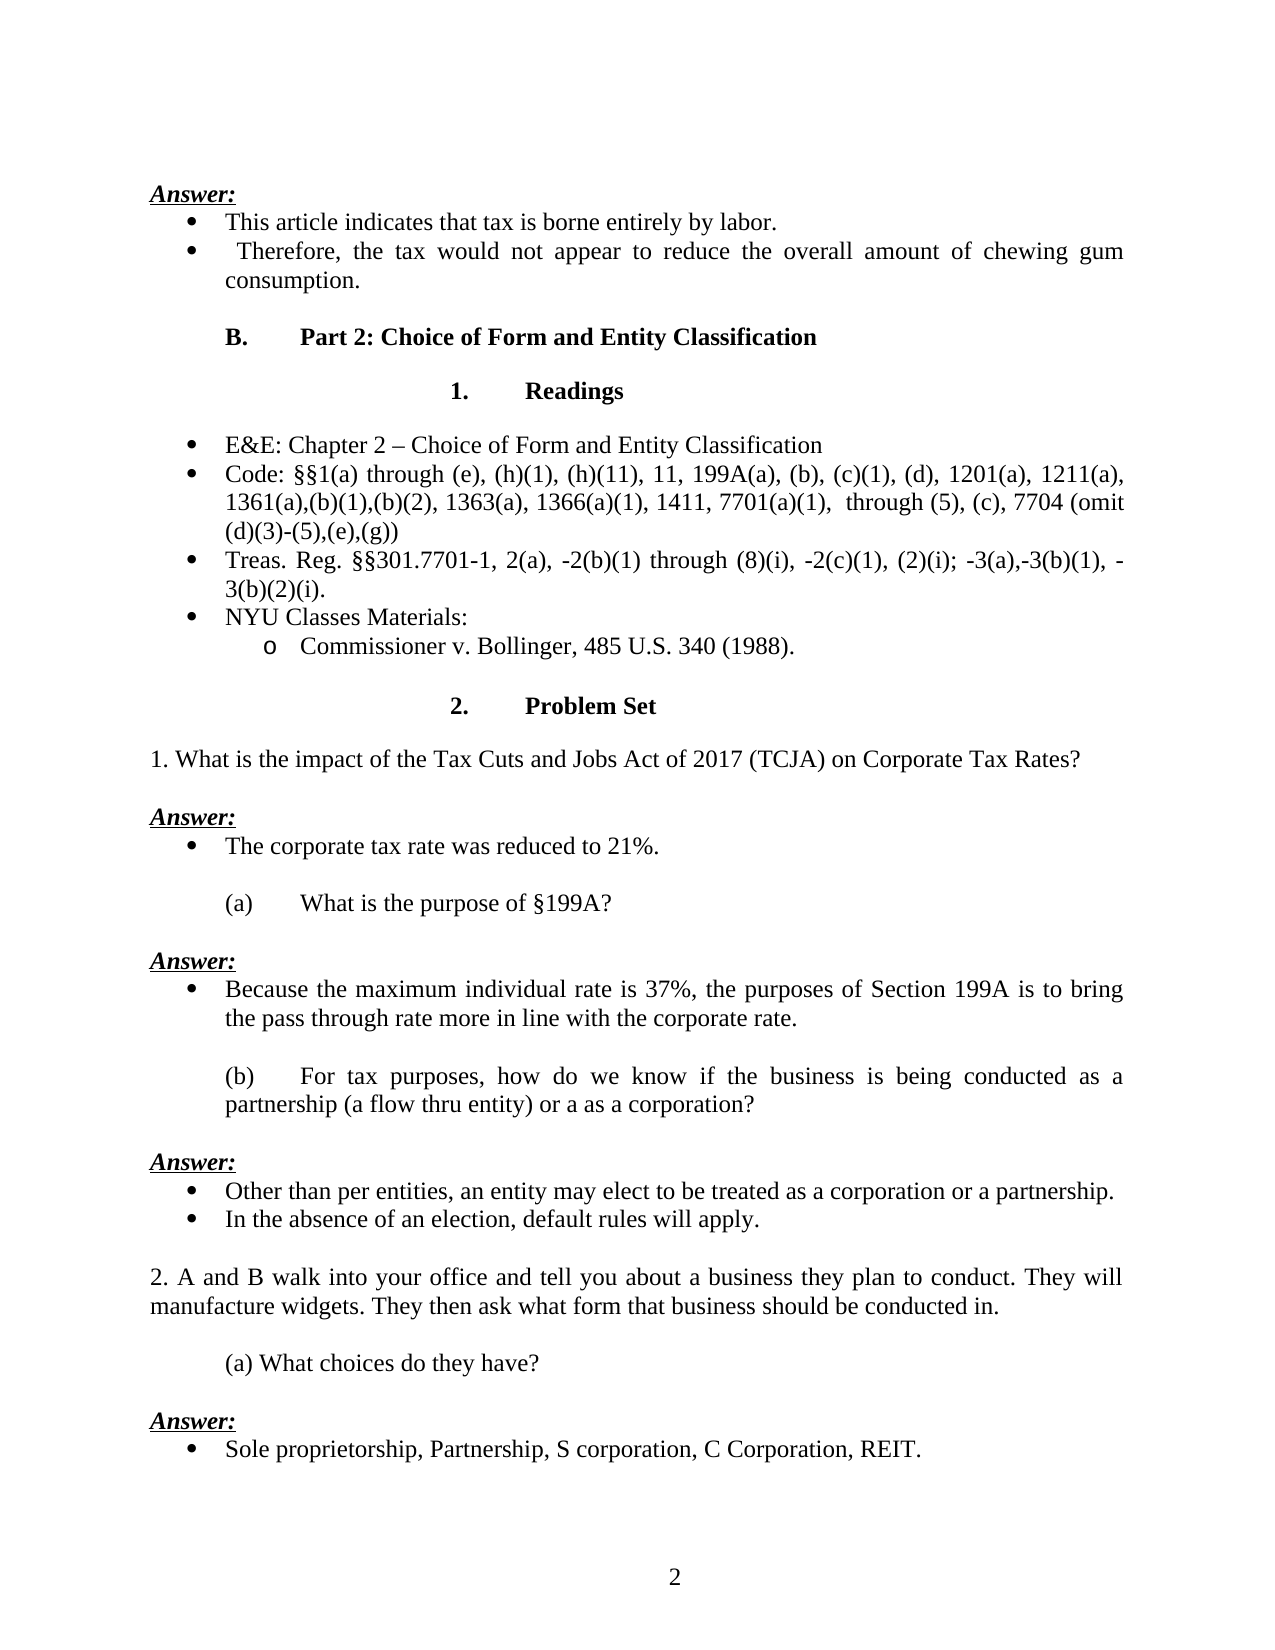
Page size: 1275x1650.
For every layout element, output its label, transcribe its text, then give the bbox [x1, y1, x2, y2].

text (b) For tax purposes, how do we know if the business is being conducted as a partnership (a flow thru entity) or a as a corporation? [225, 1061, 1125, 1118]
text Answer: [150, 179, 1125, 207]
list This article indicates that tax is borne entirely by labor. [187, 207, 1125, 236]
list In the absence of an election, default rules will apply. [187, 1204, 1125, 1233]
list Treas. Reg. §§301.7701-1, 2(a), -2(b)(1) through (8)(i), -2(c)(1), (2)(i); -3(a),-3(b)(1), -3(b)(2)(i). [187, 545, 1125, 602]
text Answer: [150, 802, 1125, 831]
list The corporate tax rate was reduced to 21%. [187, 831, 1125, 859]
text (a) What is the purpose of §199A? [225, 888, 1125, 917]
list Therefore, the tax would not appear to reduce the overall amount of chewing gum consumption. [187, 236, 1125, 294]
list Code: §§1(a) through (e), (h)(1), (h)(11), 11, 199A(a), (b), (c)(1), (d), 1201(a), 1211(a), 1361(a),(b)(1),(b)(2), 1363(a), 1366(a)(1), 1411, 7701(a)(1), through (5), (c), 7704 (omit (d)(3)-(5),(e),(g)) [187, 459, 1125, 545]
text Answer: [150, 946, 1125, 974]
list Commissioner v. Bollinger, 485 U.S. 340 (1988). [262, 631, 1125, 662]
subtitle Readings [450, 376, 1125, 405]
list Sole proprietorship, Partnership, S corporation, C Corporation, REIT. [187, 1434, 1125, 1463]
text (a) What choices do they have? [225, 1348, 1125, 1377]
text 1. What is the impact of the Tax Cuts and Jobs Act of 2017 (TCJA) on Corporate Tax Rates? [150, 744, 1125, 773]
list E&E: Chapter 2 – Choice of Form and Entity Classification [187, 430, 1125, 459]
list Other than per entities, an entity may elect to be treated as a corporation or a partnership. [187, 1176, 1125, 1204]
subtitle Part 2: Choice of Form and Entity Classification [225, 322, 1125, 351]
text 2. A and B walk into your office and tell you about a business they plan to conduct. They will manufacture widgets. They then ask what form that business should be conducted in. [150, 1262, 1125, 1319]
subtitle Problem Set [450, 691, 1125, 719]
list Because the maximum individual rate is 37%, the purposes of Section 199A is to bring the pass through rate more in line with the corporate rate. [187, 974, 1125, 1032]
text Answer: [150, 1147, 1125, 1176]
text Answer: [150, 1406, 1125, 1434]
list NYU Classes Materials: [187, 602, 1125, 631]
